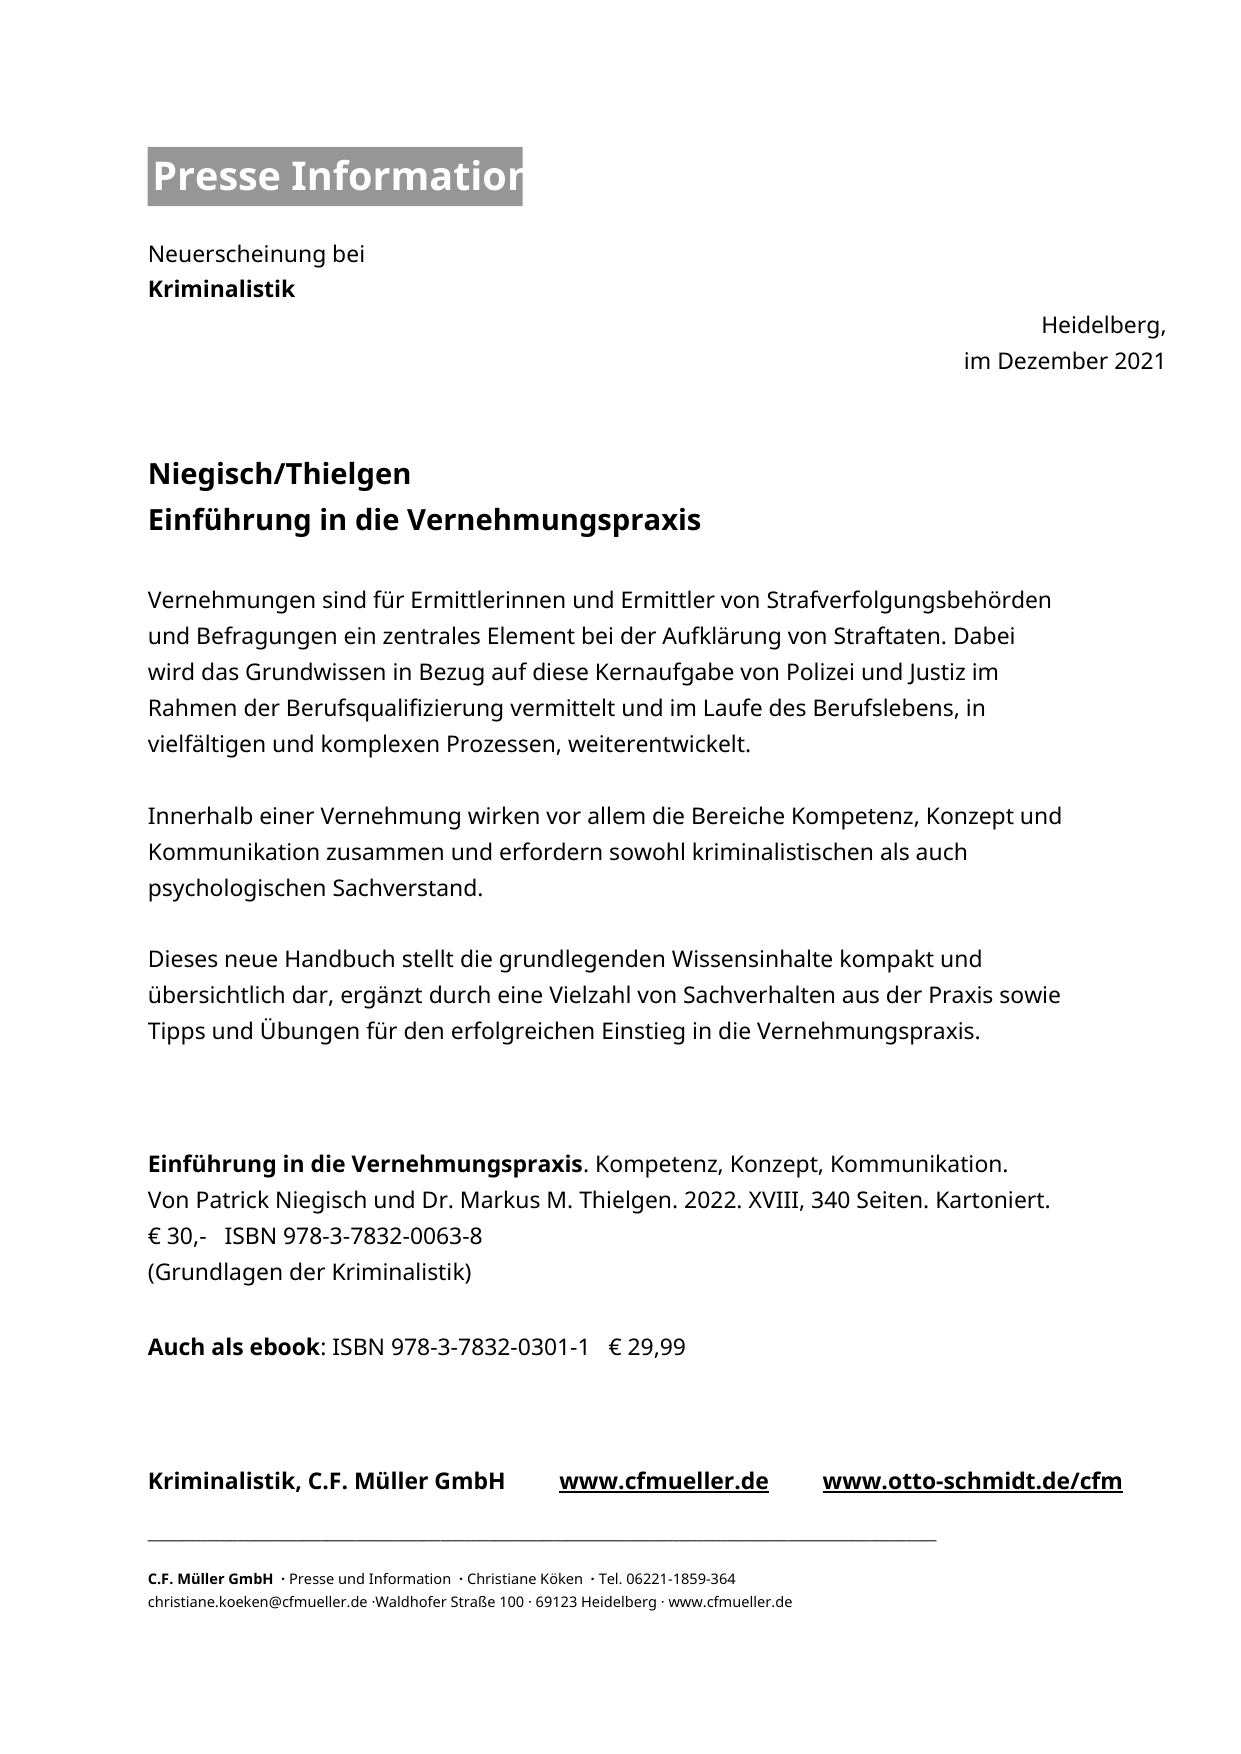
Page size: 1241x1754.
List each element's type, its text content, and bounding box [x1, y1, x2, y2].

text Vernehmungen sind für Ermittlerinnen und Ermittler von Strafverfolgungsbehörden und Befragungen ein zentrales Element bei der Aufklärung von Straftaten. Dabei wird das Grundwissen in Bezug auf diese Kernaufgabe von Polizei und Justiz im Rahmen der Berufsqualifizierung vermittelt und im Laufe des Berufslebens, in vielfältigen und komplexen Prozessen, weiterentwickelt. [148, 584, 1063, 759]
text Von Patrick Niegisch und Dr. Markus M. Thielgen. 2022. XVIII, 340 Seiten. Kartoniert. [148, 1184, 1063, 1215]
text Kriminalistik [148, 273, 1166, 305]
title Kriminalistik, C.F. Müller GmbH www.cfmueller.de www.otto-schmidt.de/cfm [148, 1465, 1152, 1496]
text Heidelberg, [148, 309, 1166, 341]
text im Dezember 2021 [148, 345, 1166, 377]
text Presse Information [148, 148, 1093, 202]
subtitle christiane.koeken@cfmueller.de ·Waldhofer Straße 100 · 69123 Heidelberg · www.cfmueller.de [148, 1592, 1152, 1612]
title Neuerscheinung bei [148, 237, 1166, 269]
title Niegisch/Thielgen [148, 453, 1166, 493]
title Einführung in die Vernehmungspraxis [148, 499, 1166, 538]
title Auch als ebook: ISBN 978-3-7832-0301-1 € 29,99 [148, 1331, 1063, 1406]
text Einführung in die Vernehmungspraxis. Kompetenz, Konzept, Kommunikation. [148, 1148, 1063, 1179]
subtitle ____________________________________________________________________________________________________________________________________ [148, 1523, 1152, 1543]
text € 30,- ISBN 978-3-7832-0063-8 [148, 1220, 1063, 1251]
subtitle C.F. Müller GmbH · Presse und Information · Christiane Köken · Tel. 06221-1859-364 [148, 1569, 1152, 1589]
text Innerhalb einer Vernehmung wirken vor allem die Bereiche Kompetenz, Konzept und Kommunikation zusammen und erfordern sowohl kriminalistischen als auch psychologischen Sachverstand. [148, 800, 1063, 903]
text Dieses neue Handbuch stellt die grundlegenden Wissensinhalte kompakt und übersichtlich dar, ergänzt durch eine Vielzahl von Sachverhalten aus der Praxis sowie Tipps und Übungen für den erfolgreichen Einstieg in die Vernehmungspraxis. [148, 943, 1063, 1047]
title (Grundlagen der Kriminalistik) [148, 1256, 1063, 1287]
